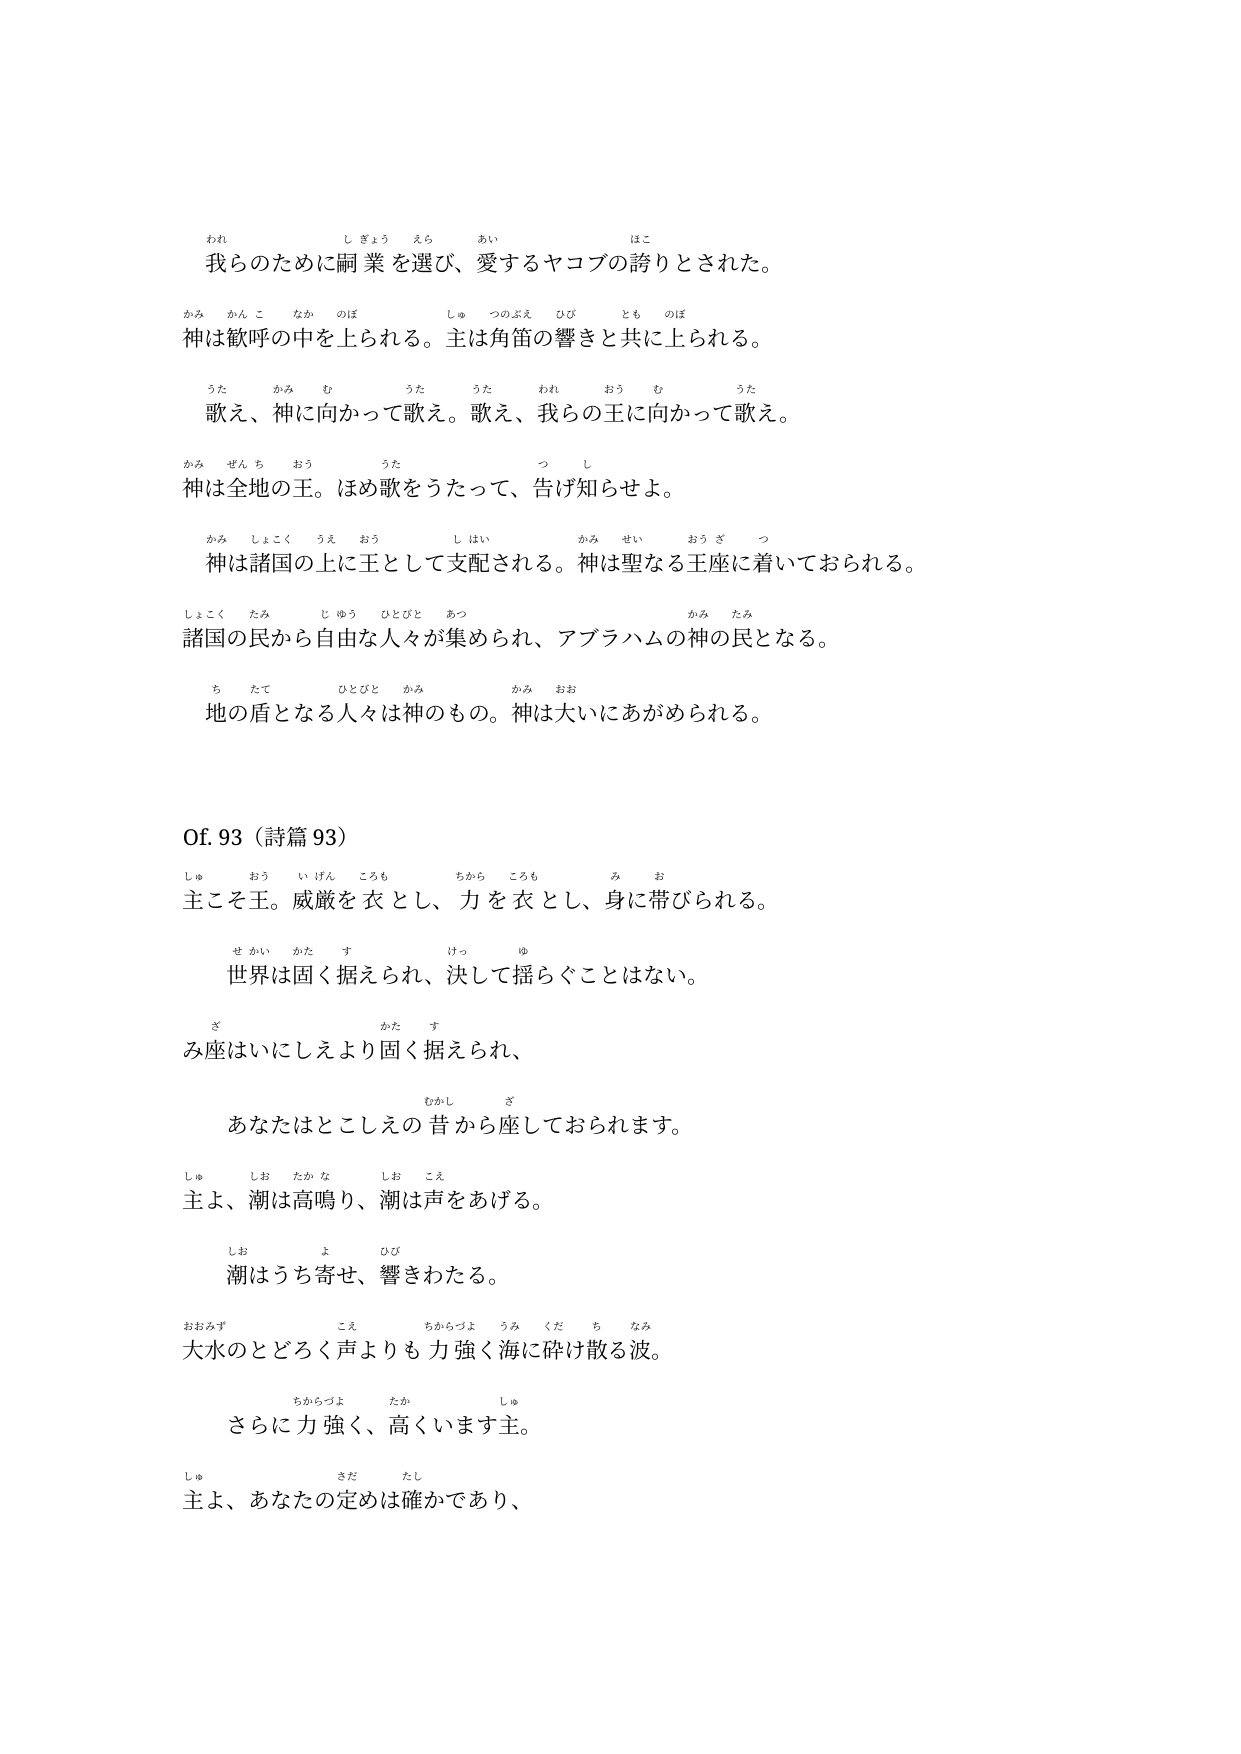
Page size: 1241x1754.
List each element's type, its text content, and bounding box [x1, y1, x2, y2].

text Of. 93（詩篇93） [183, 817, 1058, 854]
text はくえられ、してらぐことはない。 [183, 929, 1058, 1004]
text はのをられる。はのきとにられる。 [183, 292, 1058, 367]
text よ、あなたのめはかであり、 [183, 1454, 1058, 1529]
text え、にかってえ。え、らのにかってえ。 [183, 367, 1058, 442]
text こそ。をとし、をとし、にびられる。 [183, 854, 1058, 929]
text よ、はり、はをあげる。 [183, 1154, 1058, 1229]
text はの。ほめをうたって、げらせよ。 [183, 442, 1058, 517]
text はうちせ、きわたる。 [183, 1229, 1058, 1304]
text のからながめられ、アブラハムののとなる。 [183, 592, 1058, 667]
text のとどろくよりもくにける。 [183, 1304, 1058, 1379]
text さらにく、くいます。 [183, 1379, 1058, 1454]
text らのためにをび、するヤコブのりとされた。 [183, 217, 1058, 292]
text みはいにしえよりくえられ、 [183, 1004, 1058, 1079]
text あなたはとこしえのからしておられます。 [183, 1079, 1058, 1154]
text のとなるはのもの。はいにあがめられる。 [183, 667, 1058, 742]
text はのにとしてされる。はなるにいておられる。 [183, 517, 1058, 592]
